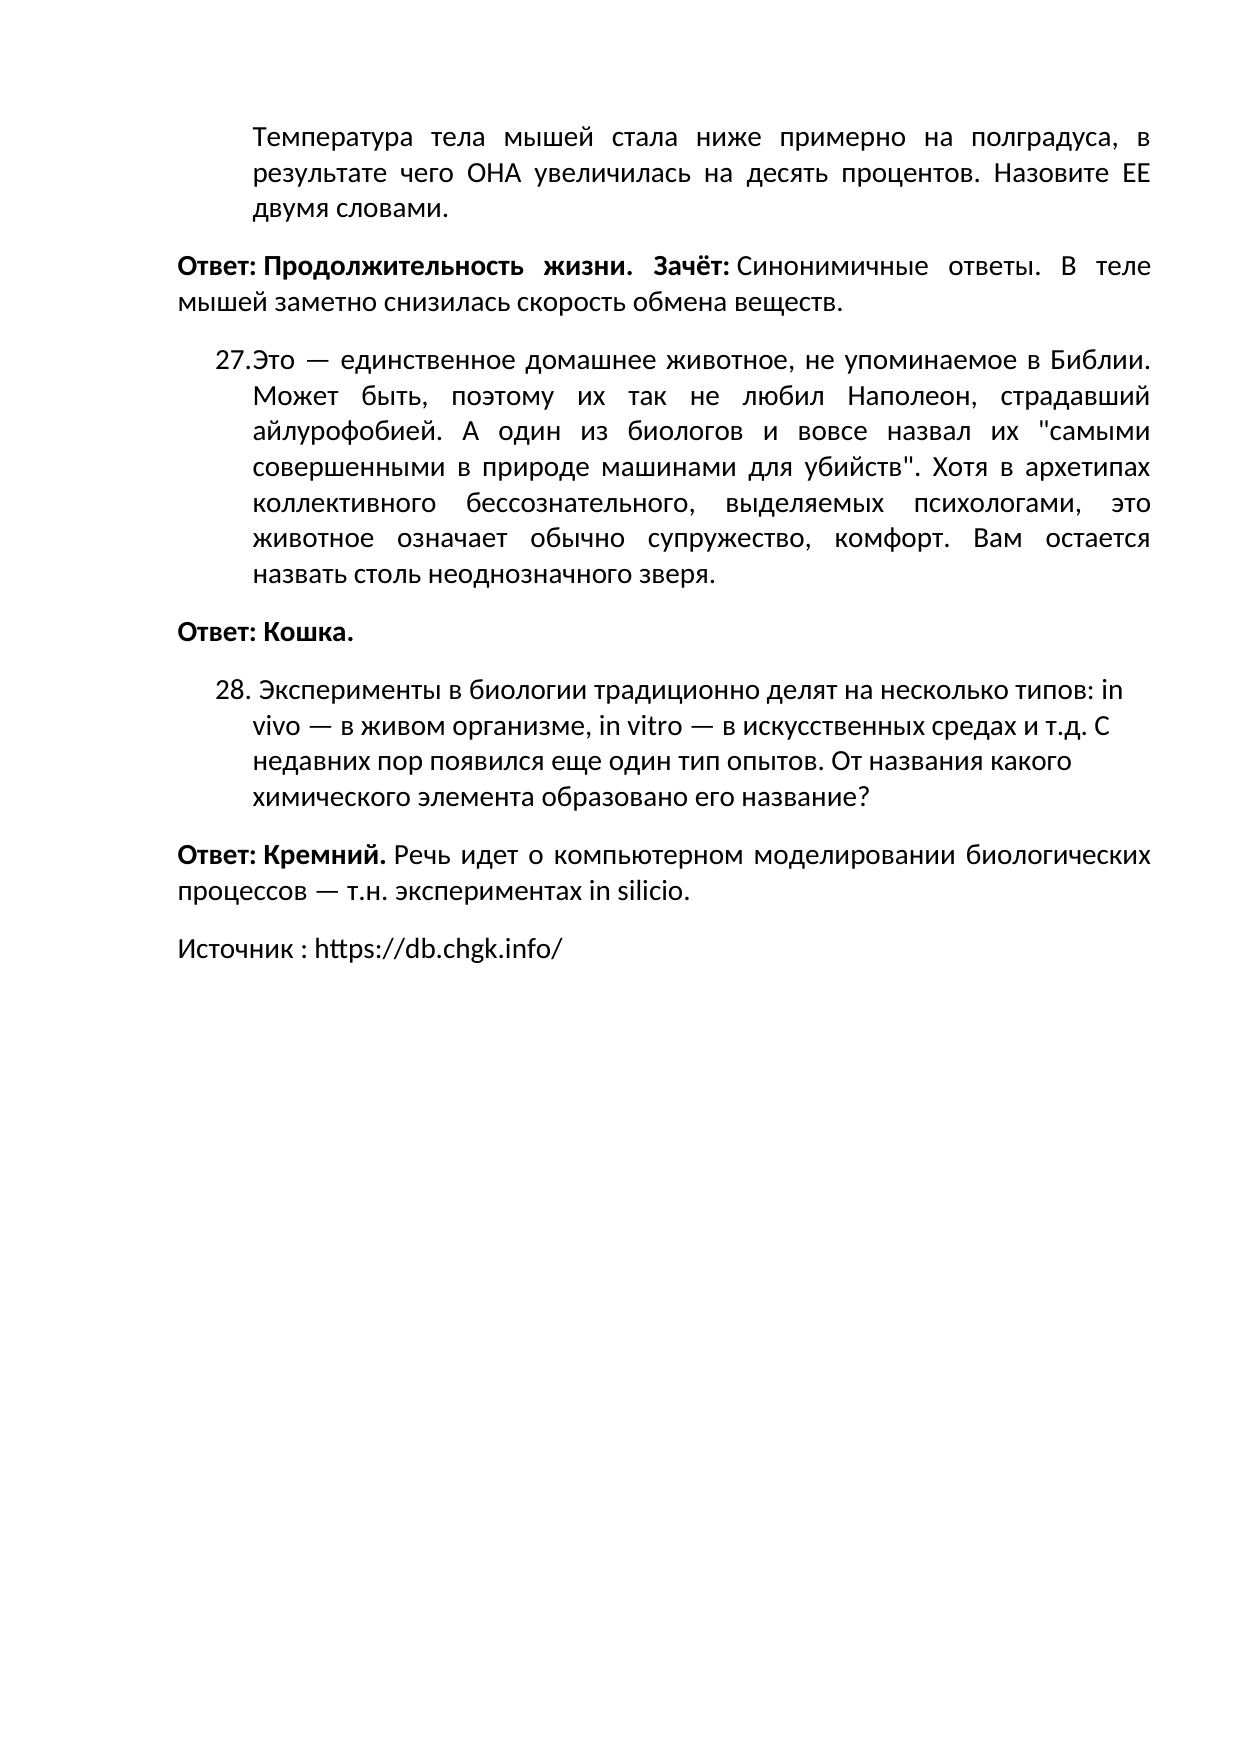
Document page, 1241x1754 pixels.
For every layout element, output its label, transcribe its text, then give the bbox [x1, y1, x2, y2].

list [215, 118, 1152, 225]
list Это — единственное домашнее животное, не упоминаемое в Библии. Может быть, поэтому их так не любил Наполеон, страдавший айлурофобией. А один из биологов и вовсе назвал их "самыми совершенными в природе машинами для убийств". Хотя в архетипах коллективного бессознательного, выделяемых психологами, это животное означает обычно супружество, комфорт. Вам остается назвать столь неоднозначного зверя. [215, 341, 1152, 591]
list Эксперименты в биологии традиционно делят на несколько типов: in vivo — в живом организме, in vitro — в искусственных средах и т.д. С недавних пор появился еще один тип опытов. От названия какого химического элемента образовано его название? [215, 671, 1152, 814]
text Ответ: Кремний. Речь идет о компьютерном моделировании биологических процессов — т.н. экспериментах in silicio. [177, 836, 1152, 907]
text Ответ: Кошка. [177, 613, 1152, 649]
text Источник : https://db.chgk.info/ [177, 930, 1152, 966]
text Ответ: Продолжительность жизни. Зачёт: Синонимичные ответы. В теле мышей заметно снизилась скорость обмена веществ. [177, 247, 1152, 319]
